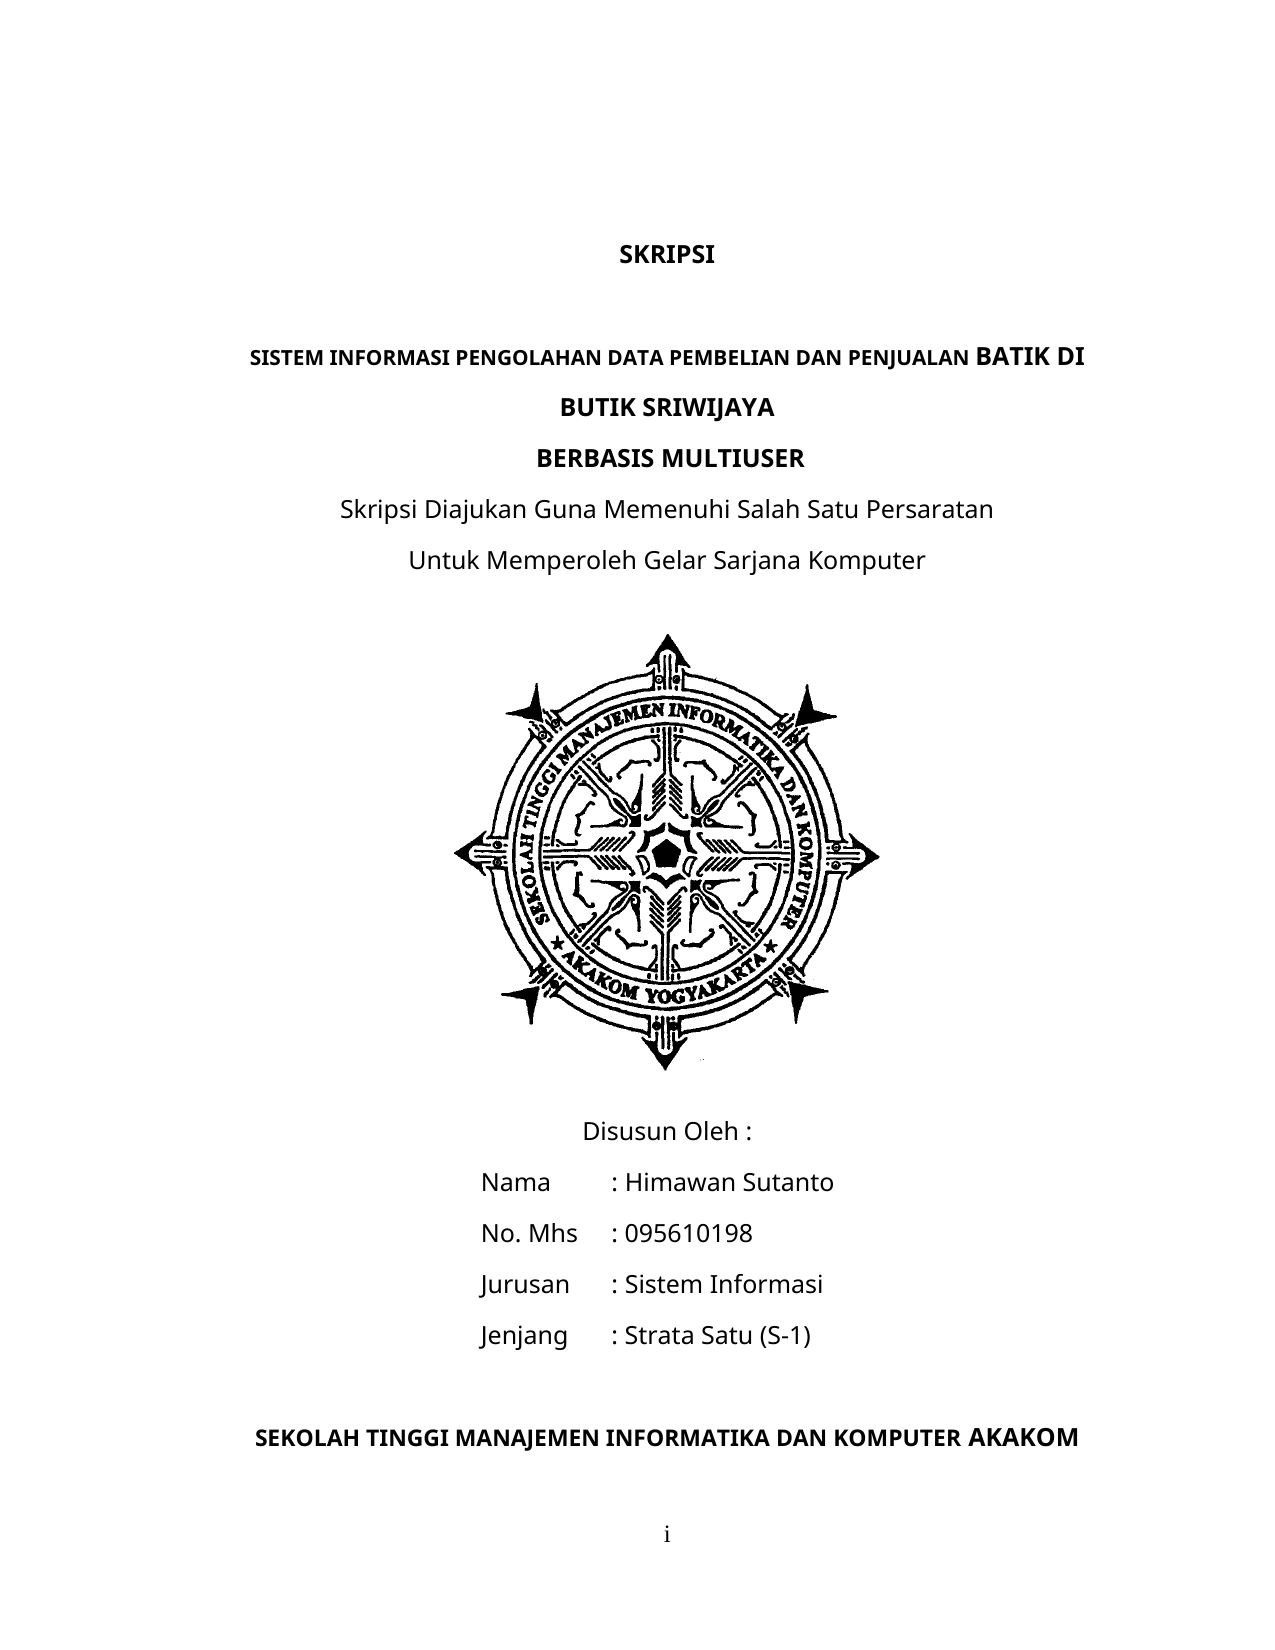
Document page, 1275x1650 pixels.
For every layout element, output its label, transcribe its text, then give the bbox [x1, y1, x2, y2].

text Jenjang : Strata Satu (S-1) [461, 1317, 1098, 1351]
text No. Mhs : 095610198 [386, 1215, 1098, 1249]
text BERBASIS MULTIUSER [236, 440, 1098, 474]
text Untuk Memperoleh Gelar Sarjana Komputer [236, 542, 1098, 577]
text SKRIPSI [236, 236, 1098, 270]
text Skripsi Diajukan Guna Memenuhi Salah Satu Persaratan [236, 491, 1098, 526]
text SEKOLAH TINGGI MANAJEMEN INFORMATIKA DAN KOMPUTER AKAKOM [236, 1419, 1098, 1453]
text Nama : MA006ATIKA DAN KOMPUTER AKAKOM YOGYAKARTAS ONLINE____________________________________________________________________________Himawan Sutanto [461, 1164, 1098, 1198]
picture [445, 627, 889, 1080]
text SISTEM INFORMASI PENGOLAHAN DATA PEMBELIAN DAN PENJUALAN BATIK DI BUTIK SRIWIJAYA [236, 338, 1098, 423]
text Disusun Oleh : [236, 1113, 1098, 1147]
text Jurusan : Sistem Informasi [386, 1266, 1098, 1300]
